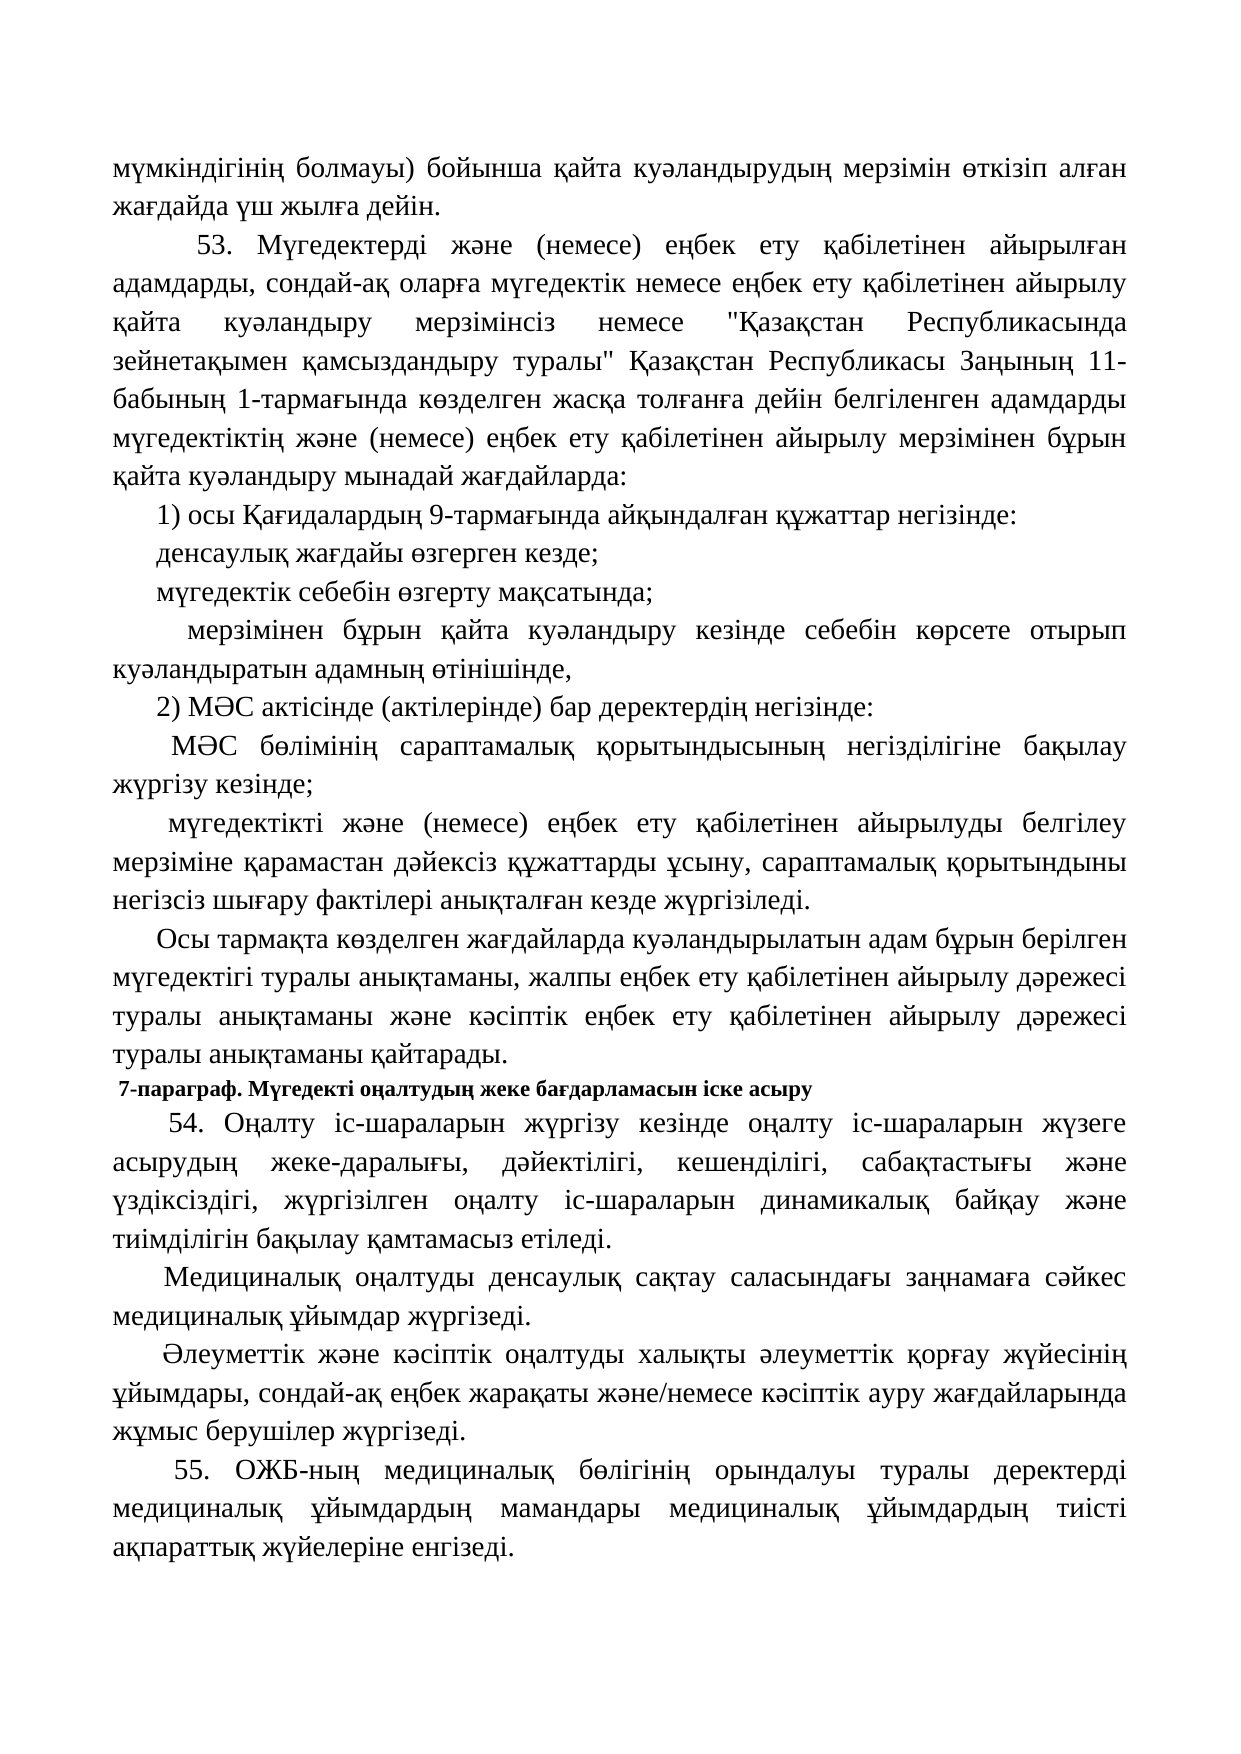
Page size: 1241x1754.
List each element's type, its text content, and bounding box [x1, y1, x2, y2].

text мүгедектік себебін өзгерту мақсатында; [112, 574, 1128, 607]
text 2) МӘС актісінде (актілерінде) бар деректердің негізінде: [112, 689, 1128, 723]
text мүгедектікті және (немесе) еңбек ету қабілетінен айырылуды белгілеу мерзіміне қарамастан дәйексіз құжаттарды ұсыну, сараптамалық қорытындыны негізсіз шығару фактілері анықталған кезде жүргізіледі. [112, 805, 1128, 916]
text 55. ОЖБ-ның медициналық бөлігінің орындалуы туралы деректерді медициналық ұйымдардың мамандары медициналық ұйымдардың тиісті ақпараттық жүйелеріне енгізеді. [112, 1452, 1128, 1563]
text Медициналық оңалтуды денсаулық сақтау саласындағы заңнамаға сәйкес медициналық ұйымдар жүргізеді. [112, 1259, 1128, 1331]
text 54. Оңалту іс-шараларын жүргізу кезінде оңалту іс-шараларын жүзеге асырудың жеке-даралығы, дәйектілігі, кешенділігі, сабақтастығы және үздіксіздігі, жүргізілген оңалту іс-шараларын динамикалық байқау және тиімділігін бақылау қамтамасыз етіледі. [112, 1105, 1128, 1254]
text 1) осы Қағидалардың 9-тармағында айқындалған құжаттар негізінде: [112, 497, 1128, 530]
text МӘС бөлімінің сараптамалық қорытындысының негізділігіне бақылау жүргізу кезінде; [112, 728, 1128, 800]
text 7-параграф. Мүгедекті оңалтудың жеке бағдарламасын іске асыру [112, 1075, 1128, 1101]
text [112, 150, 1128, 222]
text денсаулық жағдайы өзгерген кезде; [112, 535, 1128, 569]
text 53. Мүгедектерді және (немесе) еңбек ету қабілетінен айырылған адамдарды, сондай-ақ оларға мүгедектік немесе еңбек ету қабілетінен айырылу қайта куәландыру мерзімінсіз немесе "Қазақстан Республикасында зейнетақымен қамсыздандыру туралы" Қазақстан Республикасы Заңының 11-бабының 1-тармағында көзделген жасқа толғанға дейін белгіленген адамдарды мүгедектіктің және (немесе) еңбек ету қабілетінен айырылу мерзімінен бұрын қайта куәландыру мынадай жағдайларда: [112, 227, 1128, 492]
text мерзімінен бұрын қайта куәландыру кезінде себебін көрсете отырып куәландыратын адамның өтінішінде, [112, 612, 1128, 684]
text Әлеуметтік және кәсіптік оңалтуды халықты әлеуметтік қорғау жүйесінің ұйымдары, сондай-ақ еңбек жарақаты және/немесе кәсіптік ауру жағдайларында жұмыс берушілер жүргізеді. [112, 1336, 1128, 1447]
text Осы тармақта көзделген жағдайларда куәландырылатын адам бұрын берілген мүгедектігі туралы анықтаманы, жалпы еңбек ету қабілетінен айырылу дәрежесі туралы анықтаманы және кәсіптік еңбек ету қабілетінен айырылу дәрежесі туралы анықтаманы қайтарады. [112, 921, 1128, 1070]
